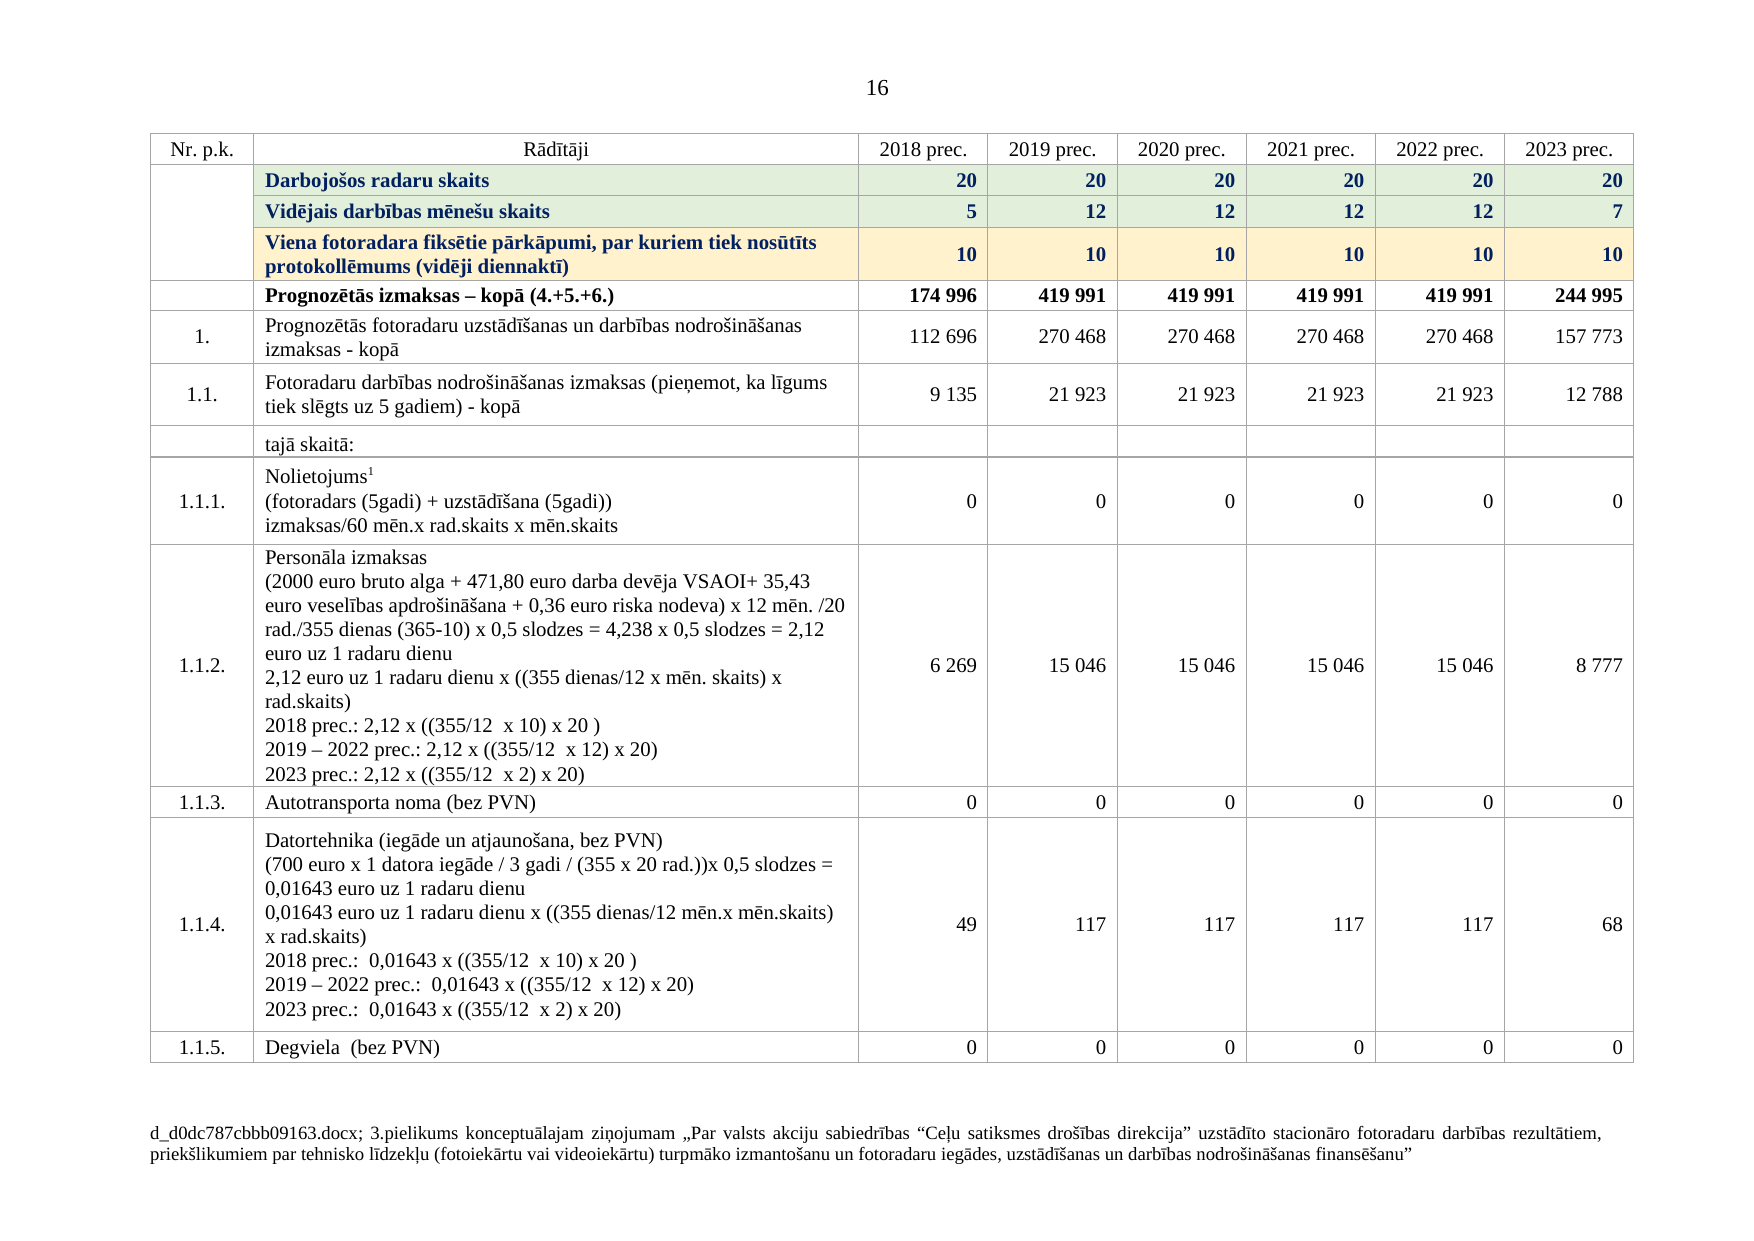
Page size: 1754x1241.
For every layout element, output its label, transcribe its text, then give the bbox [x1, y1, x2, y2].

table_cell 10 [1505, 228, 1633, 280]
table_cell 419 991 [1376, 281, 1504, 309]
table_cell 12 [1118, 196, 1246, 227]
table_cell Degviela (bez PVN) [254, 1032, 858, 1062]
table_cell 12 [1247, 196, 1375, 227]
table_cell [859, 426, 987, 456]
table_cell Personāla izmaksas (2000 euro bruto alga + 471,80 euro darba devēja VSAOI+ 35,43 euro veselības apdrošināšana + 0,36 euro riska nodeva) x 12 mēn. /20 rad./355 dienas (365-10) x 0,5 slodzes = 4,238 x 0,5 slodzes = 2,12 euro uz 1 radaru dienu 2,12 euro uz 1 radaru dienu x ((355 dienas/12 x mēn. skaits) x rad.skaits) 2018 prec.: 2,12 x ((355/12 x 10) x 20 ) 2019 – 2022 prec.: 2,12 x ((355/12 x 12) x 20) 2023 prec.: 2,12 x ((355/12 x 2) x 20) [254, 545, 858, 786]
table_cell 244 995 [1505, 281, 1633, 309]
table_cell 20 [1376, 165, 1504, 195]
table_cell 15 046 [1376, 545, 1504, 786]
table_cell 270 468 [1118, 311, 1246, 363]
table_cell Prognozētās fotoradaru uzstādīšanas un darbības nodrošināšanas izmaksas - kopā [254, 311, 858, 363]
table_cell 9 135 [859, 364, 987, 425]
table_header 2022 prec. [1376, 134, 1504, 164]
table_cell 10 [1247, 228, 1375, 280]
table_header 2018 prec. [859, 134, 987, 164]
table_cell 0 [1376, 1032, 1504, 1062]
table_cell 8 777 [1505, 545, 1633, 786]
table_cell 10 [1118, 228, 1246, 280]
table_cell 1.1.2. [151, 545, 253, 786]
table_cell 10 [988, 228, 1117, 280]
table_cell Nolietojums1 (fotoradars (5gadi) + uzstādīšana (5gadi)) izmaksas/60 mēn.x rad.skaits x mēn.skaits [254, 458, 858, 544]
table_cell 7 [1505, 196, 1633, 227]
table_cell 1.1.1. [151, 458, 253, 544]
table_header 2020 prec. [1118, 134, 1246, 164]
table_cell 12 [1376, 196, 1504, 227]
table_cell 117 [1118, 818, 1246, 1031]
table_cell 0 [1118, 787, 1246, 817]
table_cell 174 996 [859, 281, 987, 309]
table_cell [1505, 426, 1633, 456]
table_cell [151, 426, 253, 456]
table_header Rādītāji [254, 134, 858, 164]
table_cell 0 [988, 458, 1117, 544]
table_cell 1. [151, 311, 253, 363]
table_cell 1.1. [151, 364, 253, 425]
table_cell [1247, 426, 1375, 456]
table_cell 68 [1505, 818, 1633, 1031]
table_cell 49 [859, 818, 987, 1031]
table_cell [988, 426, 1117, 456]
table_cell 419 991 [988, 281, 1117, 309]
table_cell 20 [1247, 165, 1375, 195]
table_cell 0 [859, 1032, 987, 1062]
table_cell 21 923 [1247, 364, 1375, 425]
table_cell 0 [859, 458, 987, 544]
table_cell 0 [1376, 458, 1504, 544]
table_header 2019 prec. [988, 134, 1117, 164]
table_cell 0 [1505, 787, 1633, 817]
table_cell 1.1.4. [151, 818, 253, 1031]
table_cell [151, 281, 253, 309]
table_cell 419 991 [1247, 281, 1375, 309]
table_cell 270 468 [988, 311, 1117, 363]
table_header 2023 prec. [1505, 134, 1633, 164]
table_cell 0 [1505, 1032, 1633, 1062]
table_cell 20 [1505, 165, 1633, 195]
table_cell 0 [988, 1032, 1117, 1062]
table_cell Darbojošos radaru skaits [254, 165, 858, 195]
table_cell 5 [859, 196, 987, 227]
table_cell Autotransporta noma (bez PVN) [254, 787, 858, 817]
table_cell 0 [988, 787, 1117, 817]
table_cell 12 788 [1505, 364, 1633, 425]
table_cell Viena fotoradara fiksētie pārkāpumi, par kuriem tiek nosūtīts protokollēmums (vidēji diennaktī) [254, 228, 858, 280]
table_cell [151, 165, 253, 280]
table_cell 15 046 [1247, 545, 1375, 786]
table_header 2021 prec. [1247, 134, 1375, 164]
table_cell 20 [1118, 165, 1246, 195]
table_cell 0 [859, 787, 987, 817]
table_cell 20 [859, 165, 987, 195]
table_cell 12 [988, 196, 1117, 227]
table_cell 0 [1247, 458, 1375, 544]
table_cell 270 468 [1247, 311, 1375, 363]
table_cell 0 [1247, 1032, 1375, 1062]
table_cell 21 923 [988, 364, 1117, 425]
table_cell 6 269 [859, 545, 987, 786]
table_cell 0 [1505, 458, 1633, 544]
table_cell Fotoradaru darbības nodrošināšanas izmaksas (pieņemot, ka līgums tiek slēgts uz 5 gadiem) - kopā [254, 364, 858, 425]
table_cell 270 468 [1376, 311, 1504, 363]
table_cell 117 [1247, 818, 1375, 1031]
table_cell 10 [1376, 228, 1504, 280]
table_cell 0 [1247, 787, 1375, 817]
table_header Nr. p.k. [151, 134, 253, 164]
table_cell 20 [988, 165, 1117, 195]
table_cell Datortehnika (iegāde un atjaunošana, bez PVN) (700 euro x 1 datora iegāde / 3 gadi / (355 x 20 rad.))x 0,5 slodzes = 0,01643 euro uz 1 radaru dienu 0,01643 euro uz 1 radaru dienu x ((355 dienas/12 mēn.x mēn.skaits) x rad.skaits) 2018 prec.: 0,01643 x ((355/12 x 10) x 20 ) 2019 – 2022 prec.: 0,01643 x ((355/12 x 12) x 20) 2023 prec.: 0,01643 x ((355/12 x 2) x 20) [254, 818, 858, 1031]
table_cell 1.1.5. [151, 1032, 253, 1062]
table_cell tajā skaitā: [254, 426, 858, 456]
table_cell 1.1.3. [151, 787, 253, 817]
table_cell 21 923 [1376, 364, 1504, 425]
table_cell 157 773 [1505, 311, 1633, 363]
table_cell 15 046 [988, 545, 1117, 786]
table_cell 0 [1118, 458, 1246, 544]
table_cell 0 [1376, 787, 1504, 817]
table_cell Vidējais darbības mēnešu skaits [254, 196, 858, 227]
table_cell 21 923 [1118, 364, 1246, 425]
table_cell 10 [859, 228, 987, 280]
table_cell 117 [1376, 818, 1504, 1031]
table_cell 117 [988, 818, 1117, 1031]
table_cell 15 046 [1118, 545, 1246, 786]
table_cell 419 991 [1118, 281, 1246, 309]
table_cell 0 [1118, 1032, 1246, 1062]
table_cell [1376, 426, 1504, 456]
table_cell [1118, 426, 1246, 456]
table_cell Prognozētās izmaksas – kopā (4.+5.+6.) [254, 281, 858, 309]
table_cell 112 696 [859, 311, 987, 363]
